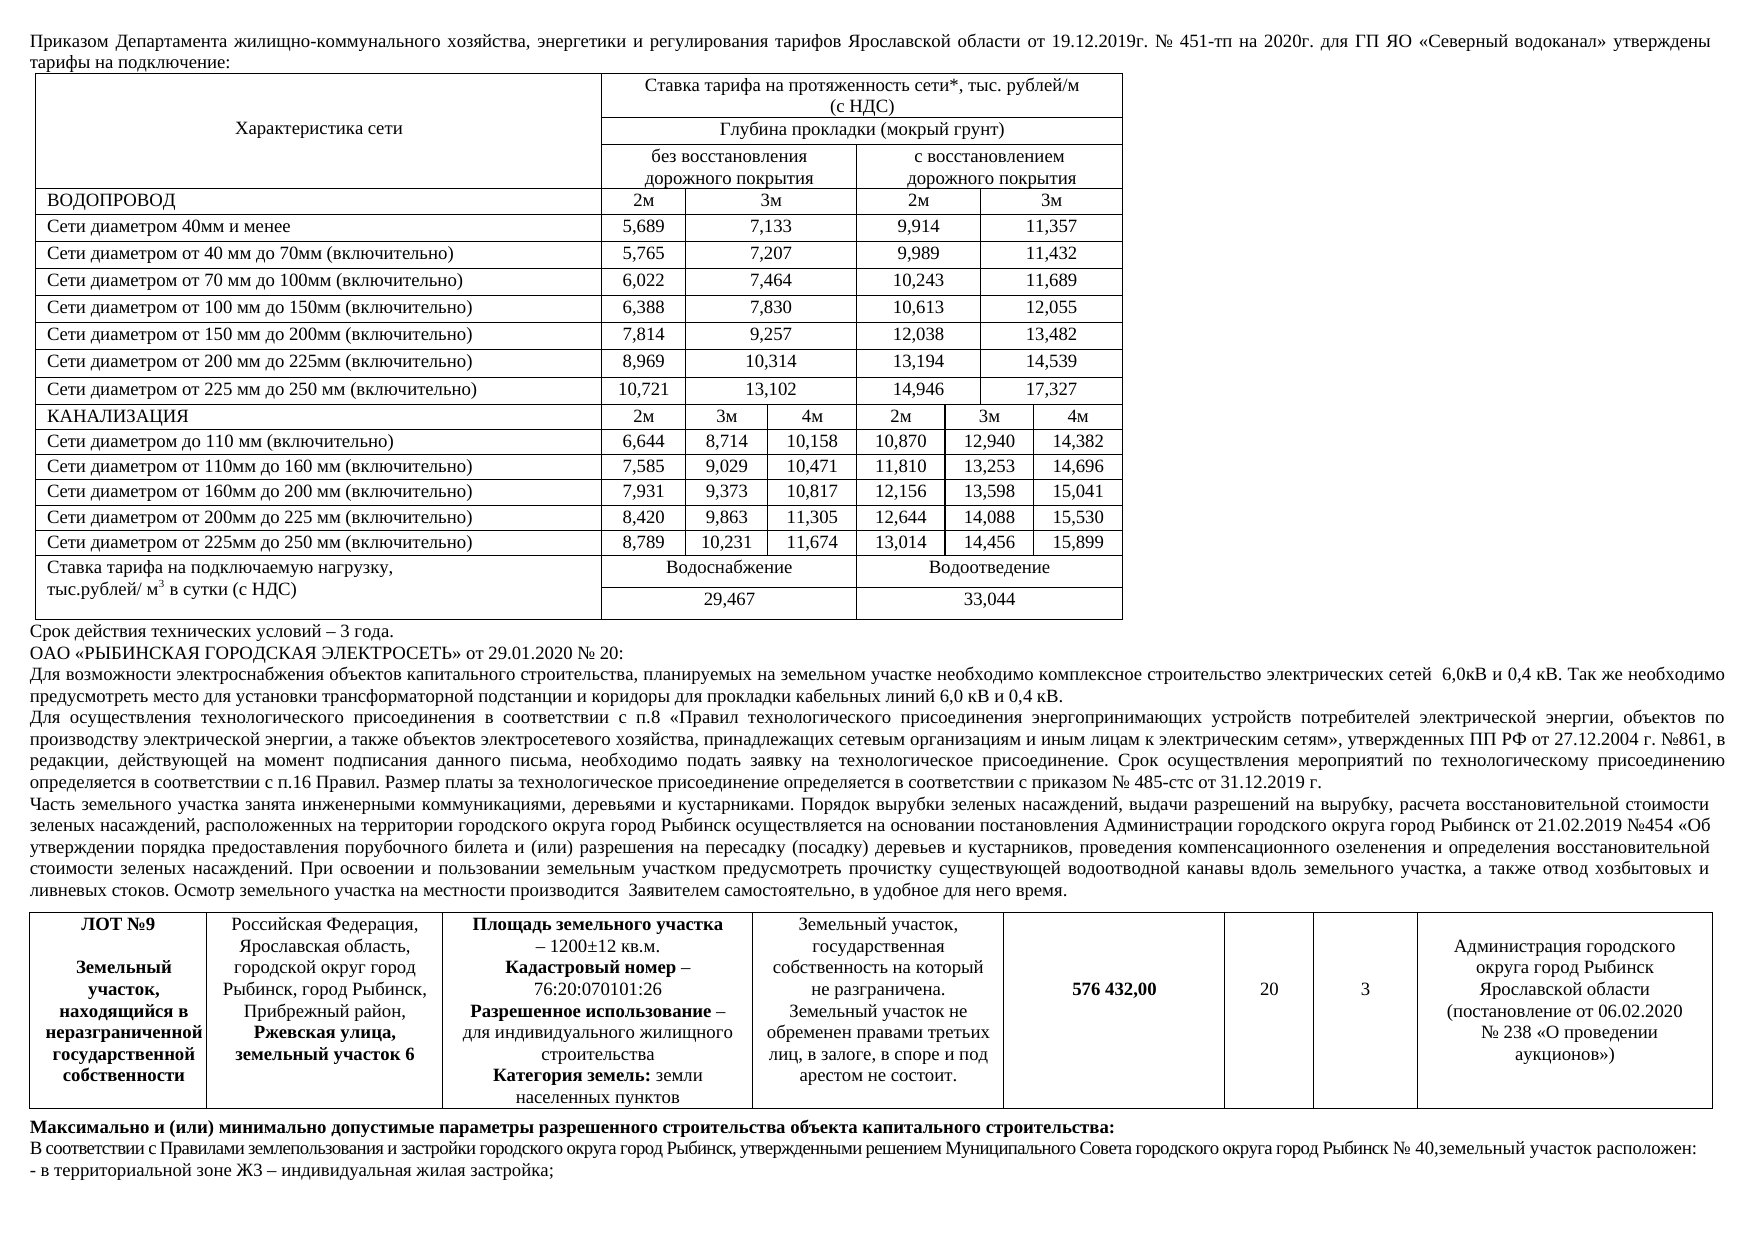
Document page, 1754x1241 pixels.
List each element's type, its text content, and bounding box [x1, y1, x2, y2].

table_header 576 432,00 [1004, 913, 1224, 1107]
table_cell 10,471 [768, 455, 856, 479]
table_cell 7,830 [686, 296, 856, 322]
table_cell 8,969 [602, 350, 685, 377]
table_cell 13,598 [946, 480, 1033, 504]
table_cell Сети диаметром от 200 мм до 225мм (включительно) [36, 350, 601, 377]
table_cell 5,689 [602, 215, 685, 241]
table_cell КАНАЛИЗАЦИЯ [36, 405, 601, 429]
table_cell 13,253 [946, 455, 1033, 479]
table_cell 13,102 [686, 378, 856, 404]
table_header 20 [1225, 913, 1313, 1107]
table_cell 7,931 [602, 480, 685, 504]
table_cell 11,810 [857, 455, 944, 479]
table_cell 2м [857, 189, 980, 213]
table_cell 29,467 [602, 588, 856, 619]
table_cell 10,613 [857, 296, 980, 322]
table_cell 7,585 [602, 455, 685, 479]
table_cell Ставка тарифа на подключаемую нагрузку, тыс.рублей/ м3 в сутки (с НДС) [36, 556, 601, 619]
table_cell 7,464 [686, 269, 856, 295]
table_cell Сети диаметром до 110 мм (включительно) [36, 430, 601, 454]
table_cell Сети диаметром от 40 мм до 70мм (включительно) [36, 242, 601, 268]
table_cell 9,257 [686, 323, 856, 349]
table_cell 14,946 [857, 378, 980, 404]
table_cell 8,420 [602, 506, 685, 530]
table_cell 3м [686, 189, 856, 213]
table_cell 3м [981, 189, 1122, 213]
table_cell без восстановления дорожного покрытия [602, 145, 856, 188]
table_cell Глубина прокладки (мокрый грунт) [602, 118, 1122, 144]
table_cell Сети диаметром от 160мм до 200 мм (включительно) [36, 480, 601, 504]
table_cell 33,044 [857, 588, 1122, 619]
table_cell 10,243 [857, 269, 980, 295]
table_cell 10,817 [768, 480, 856, 504]
table_cell 3м [686, 405, 767, 429]
table_cell 6,022 [602, 269, 685, 295]
text В соответствии с Правилами землепользования и застройки городского округа город Рыбинск, утвержденными решением Муниципального Совета городского округа город Рыбинск № 40,земельный участок расположен: [29, 1137, 1713, 1159]
table_cell 2м [602, 405, 685, 429]
table_cell 15,899 [1034, 531, 1122, 555]
table_cell 11,357 [981, 215, 1122, 241]
table_header Характеристика сети [36, 74, 601, 188]
table_cell 10,721 [602, 378, 685, 404]
table_cell 11,432 [981, 242, 1122, 268]
text ОАО «РЫБИНСКАЯ ГОРОДСКАЯ ЭЛЕКТРОСЕТЬ» от 29.01.2020 № 20: [29, 642, 1728, 663]
table_cell 2м [857, 405, 944, 429]
table_cell Сети диаметром от 200мм до 225 мм (включительно) [36, 506, 601, 530]
table_cell Водоснабжение [602, 556, 856, 587]
table_cell ВОДОПРОВОД [36, 189, 601, 213]
table_cell 6,644 [602, 430, 685, 454]
table_header Земельный участок, государственная собственность на который не разграничена. Земельный участок не обременен правами третьих лиц, в залоге, в споре и под арестом не состоит. [753, 913, 1003, 1107]
text - в территориальной зоне Ж3 – индивидуальная жилая застройка; [29, 1159, 1713, 1180]
table_cell 10,870 [857, 430, 944, 454]
table_header Администрация городского округа город Рыбинск Ярославской области (постановление от 06.02.2020 № 238 «О проведении аукционов») [1418, 913, 1712, 1107]
table_cell 7,814 [602, 323, 685, 349]
table_cell 11,689 [981, 269, 1122, 295]
table_cell 9,863 [686, 506, 767, 530]
table_cell 3м [946, 405, 1033, 429]
table_cell 7,207 [686, 242, 856, 268]
table_cell Сети диаметром от 225мм до 250 мм (включительно) [36, 531, 601, 555]
table_cell 5,765 [602, 242, 685, 268]
text Для возможности электроснабжения объектов капитального строительства, планируемых на земельном участке необходимо комплексное строительство электрических сетей 6,0кВ и 0,4 кВ. Так же необходимо предусмотреть место для установки трансформаторной подстанции и коридоры для прокладки кабельных линий 6,0 кВ и 0,4 кВ. [29, 663, 1728, 706]
table_cell Сети диаметром от 225 мм до 250 мм (включительно) [36, 378, 601, 404]
text Срок действия технических условий – 3 года. [29, 620, 1713, 642]
table_cell 7,133 [686, 215, 856, 241]
table_cell 13,194 [857, 350, 980, 377]
table_header Ставка тарифа на протяженность сети*, тыс. рублей/м (с НДС) [602, 74, 1122, 117]
table_cell Сети диаметром от 100 мм до 150мм (включительно) [36, 296, 601, 322]
text Приказом Департамента жилищно-коммунального хозяйства, энергетики и регулирования тарифов Ярославской области от 19.12.2019г. № 451-тп на 2020г. для ГП ЯО «Северный водоканал» утверждены тарифы на подключение: [29, 29, 1713, 73]
table_cell 13,014 [857, 531, 944, 555]
table_cell 6,388 [602, 296, 685, 322]
table_cell 14,539 [981, 350, 1122, 377]
table_cell 17,327 [981, 378, 1122, 404]
table_cell Сети диаметром 40мм и менее [36, 215, 601, 241]
table_cell 4м [1034, 405, 1122, 429]
table_cell Сети диаметром от 70 мм до 100мм (включительно) [36, 269, 601, 295]
table_cell 9,373 [686, 480, 767, 504]
table_cell 10,231 [686, 531, 767, 555]
table_header Площадь земельного участка – 1200±12 кв.м. Кадастровый номер – 76:20:070101:26 Разрешенное использование – для индивидуального жилищного строительства Категория земель: земли населенных пунктов [443, 913, 752, 1107]
table_cell 4м [768, 405, 856, 429]
table_cell 9,914 [857, 215, 980, 241]
table_cell 11,674 [768, 531, 856, 555]
table_cell 14,696 [1034, 455, 1122, 479]
table_cell 14,088 [946, 506, 1033, 530]
table_cell 13,482 [981, 323, 1122, 349]
table_cell 12,038 [857, 323, 980, 349]
table_cell Водоотведение [857, 556, 1122, 587]
table_header ЛОТ №9 Земельный участок, находящийся в неразграниченной государственной собственности [30, 913, 206, 1107]
table_cell 14,382 [1034, 430, 1122, 454]
table_cell 12,644 [857, 506, 944, 530]
table_cell Сети диаметром от 110мм до 160 мм (включительно) [36, 455, 601, 479]
table_header Российская Федерация, Ярославская область, городской округ город Рыбинск, город Рыбинск, Прибрежный район, Ржевская улица, земельный участок 6 [207, 913, 442, 1107]
table_cell Сети диаметром от 150 мм до 200мм (включительно) [36, 323, 601, 349]
table_cell 2м [602, 189, 685, 213]
table_cell 10,158 [768, 430, 856, 454]
text Часть земельного участка занята инженерными коммуникациями, деревьями и кустарниками. Порядок вырубки зеленых насаждений, выдачи разрешений на вырубку, расчета восстановительной стоимости зеленых насаждений, расположенных на территории городского округа город Рыбинск осуществляется на основании постановления Администрации городского округа город Рыбинск от 21.02.2019 №454 «Об утверждении порядка предоставления порубочного билета и (или) разрешения на пересадку (посадку) деревьев и кустарников, проведения компенсационного озеленения и определения восстановительной стоимости зеленых насаждений. При освоении и пользовании земельным участком предусмотреть прочистку существующей водоотводной канавы вдоль земельного участка, а также отвод хозбытовых и ливневых стоков. Осмотр земельного участка на местности производится Заявителем самостоятельно, в удобное для него время. [29, 792, 1713, 900]
table_cell 9,029 [686, 455, 767, 479]
table_cell 14,456 [946, 531, 1033, 555]
text Максимально и (или) минимально допустимые параметры разрешенного строительства объекта капитального строительства: [29, 1116, 1713, 1137]
table_cell 8,789 [602, 531, 685, 555]
table_cell 15,530 [1034, 506, 1122, 530]
table_cell 11,305 [768, 506, 856, 530]
table_cell 15,041 [1034, 480, 1122, 504]
table_header 3 [1314, 913, 1417, 1107]
table_cell 9,989 [857, 242, 980, 268]
table_cell 12,156 [857, 480, 944, 504]
table_cell с восстановлением дорожного покрытия [857, 145, 1122, 188]
table_cell 12,940 [946, 430, 1033, 454]
table_cell 12,055 [981, 296, 1122, 322]
table_cell 10,314 [686, 350, 856, 377]
text Для осуществления технологического присоединения в соответствии с п.8 «Правил технологического присоединения энергопринимающих устройств потребителей электрической энергии, объектов по производству электрической энергии, а также объектов электросетевого хозяйства, принадлежащих сетевым организациям и иным лицам к электрическим сетям», утвержденных ПП РФ от 27.12.2004 г. №861, в редакции, действующей на момент подписания данного письма, необходимо подать заявку на технологическое присоединение. Срок осуществления мероприятий по технологическому присоединению определяется в соответствии с п.16 Правил. Размер платы за технологическое присоединение определяется в соответствии с приказом № 485-стс от 31.12.2019 г. [29, 706, 1728, 792]
table_cell 8,714 [686, 430, 767, 454]
